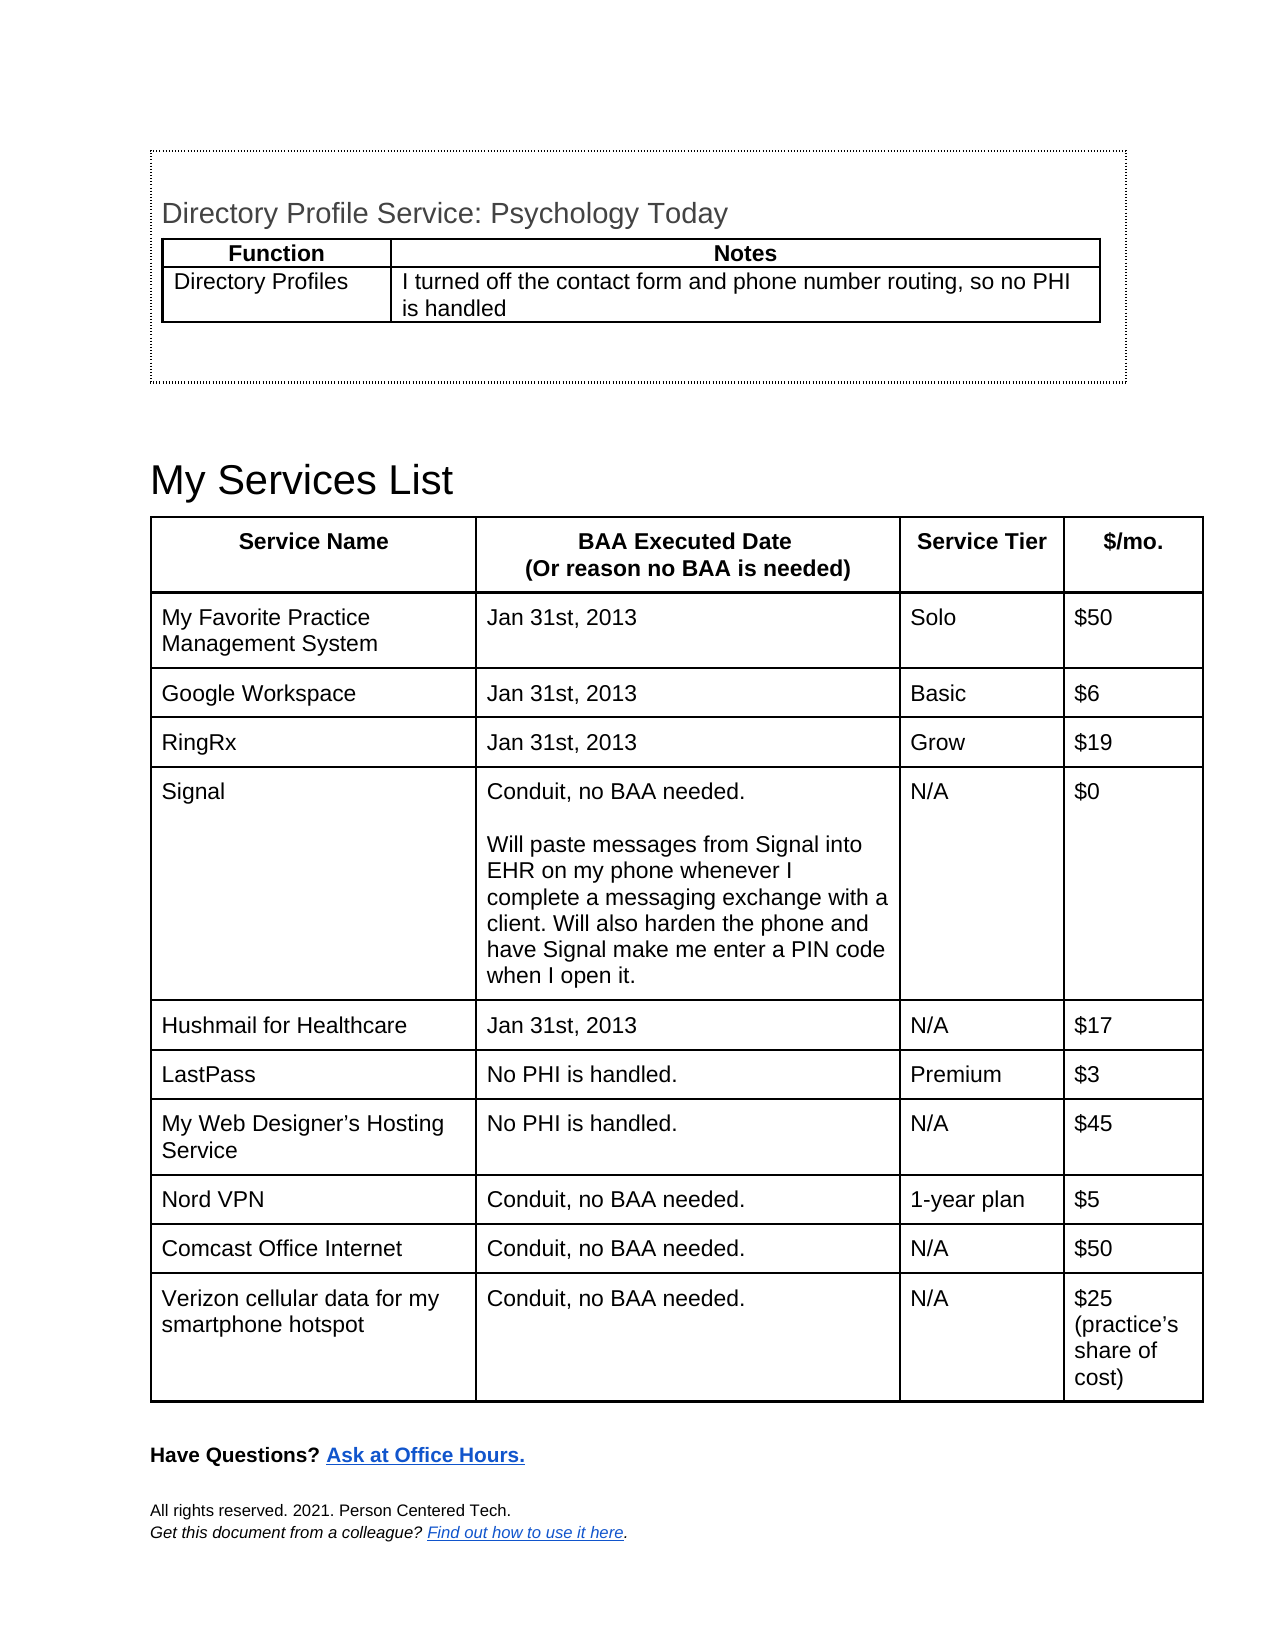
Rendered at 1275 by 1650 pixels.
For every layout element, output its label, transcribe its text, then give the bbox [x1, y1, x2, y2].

table_cell LastPass [152, 1051, 475, 1098]
table_cell Jan 31st, 2013 [477, 1001, 899, 1048]
table_cell 1-year plan [901, 1176, 1063, 1223]
table_cell Signal [152, 768, 475, 999]
table_cell My Web Designer’s Hosting Service [152, 1100, 475, 1173]
table_header Service Tier [901, 518, 1063, 591]
table_cell $19 [1065, 718, 1202, 766]
table_cell Grow [901, 718, 1063, 766]
table_cell N/A [901, 768, 1063, 999]
table_cell Jan 31st, 2013 [477, 718, 899, 766]
table_cell Hushmail for Healthcare [152, 1001, 475, 1048]
table_cell No PHI is handled. [477, 1051, 899, 1098]
table_cell RingRx [152, 718, 475, 766]
table_cell N/A [901, 1001, 1063, 1048]
table_cell Premium [901, 1051, 1063, 1098]
table_cell Verizon cellular data for my smartphone hotspot [152, 1274, 475, 1400]
table_header Service Name [152, 518, 475, 591]
table_cell $45 [1065, 1100, 1202, 1173]
table_cell Solo [901, 594, 1063, 667]
table_cell Nord VPN [152, 1176, 475, 1223]
subtitle My Services List [150, 455, 1125, 503]
table_cell $5 [1065, 1176, 1202, 1223]
table_cell $6 [1065, 669, 1202, 716]
table_cell Conduit, no BAA needed. [477, 1176, 899, 1223]
table_cell $50 [1065, 1225, 1202, 1272]
table_header BAA Executed Date (Or reason no BAA is needed) [477, 518, 899, 591]
table_cell $3 [1065, 1051, 1202, 1098]
table_cell $25 (practice’s share of cost) [1065, 1274, 1202, 1400]
table_header $/mo. [1065, 518, 1202, 591]
table_cell Comcast Office Internet [152, 1225, 475, 1272]
table_cell Google Workspace [152, 669, 475, 716]
table_cell Conduit, no BAA needed. [477, 1225, 899, 1272]
table_cell N/A [901, 1100, 1063, 1173]
table_cell Jan 31st, 2013 [477, 669, 899, 716]
table_cell No PHI is handled. [477, 1100, 899, 1173]
table_cell $50 [1065, 594, 1202, 667]
table_cell N/A [901, 1274, 1063, 1400]
table_cell Jan 31st, 2013 [477, 594, 899, 667]
table_cell Conduit, no BAA needed. [477, 1274, 899, 1400]
table_header Directory Profile Service: Psychology Today [151, 150, 1126, 381]
table_cell $0 [1065, 768, 1202, 999]
table_cell $17 [1065, 1001, 1202, 1048]
table_cell N/A [901, 1225, 1063, 1272]
table_cell Conduit, no BAA needed. Will paste messages from Signal into EHR on my phone whenever I complete a messaging exchange with a client. Will also harden the phone and have Signal make me enter a PIN code when I open it. [477, 768, 899, 999]
table_cell My Favorite Practice Management System [152, 594, 475, 667]
table_cell Basic [901, 669, 1063, 716]
